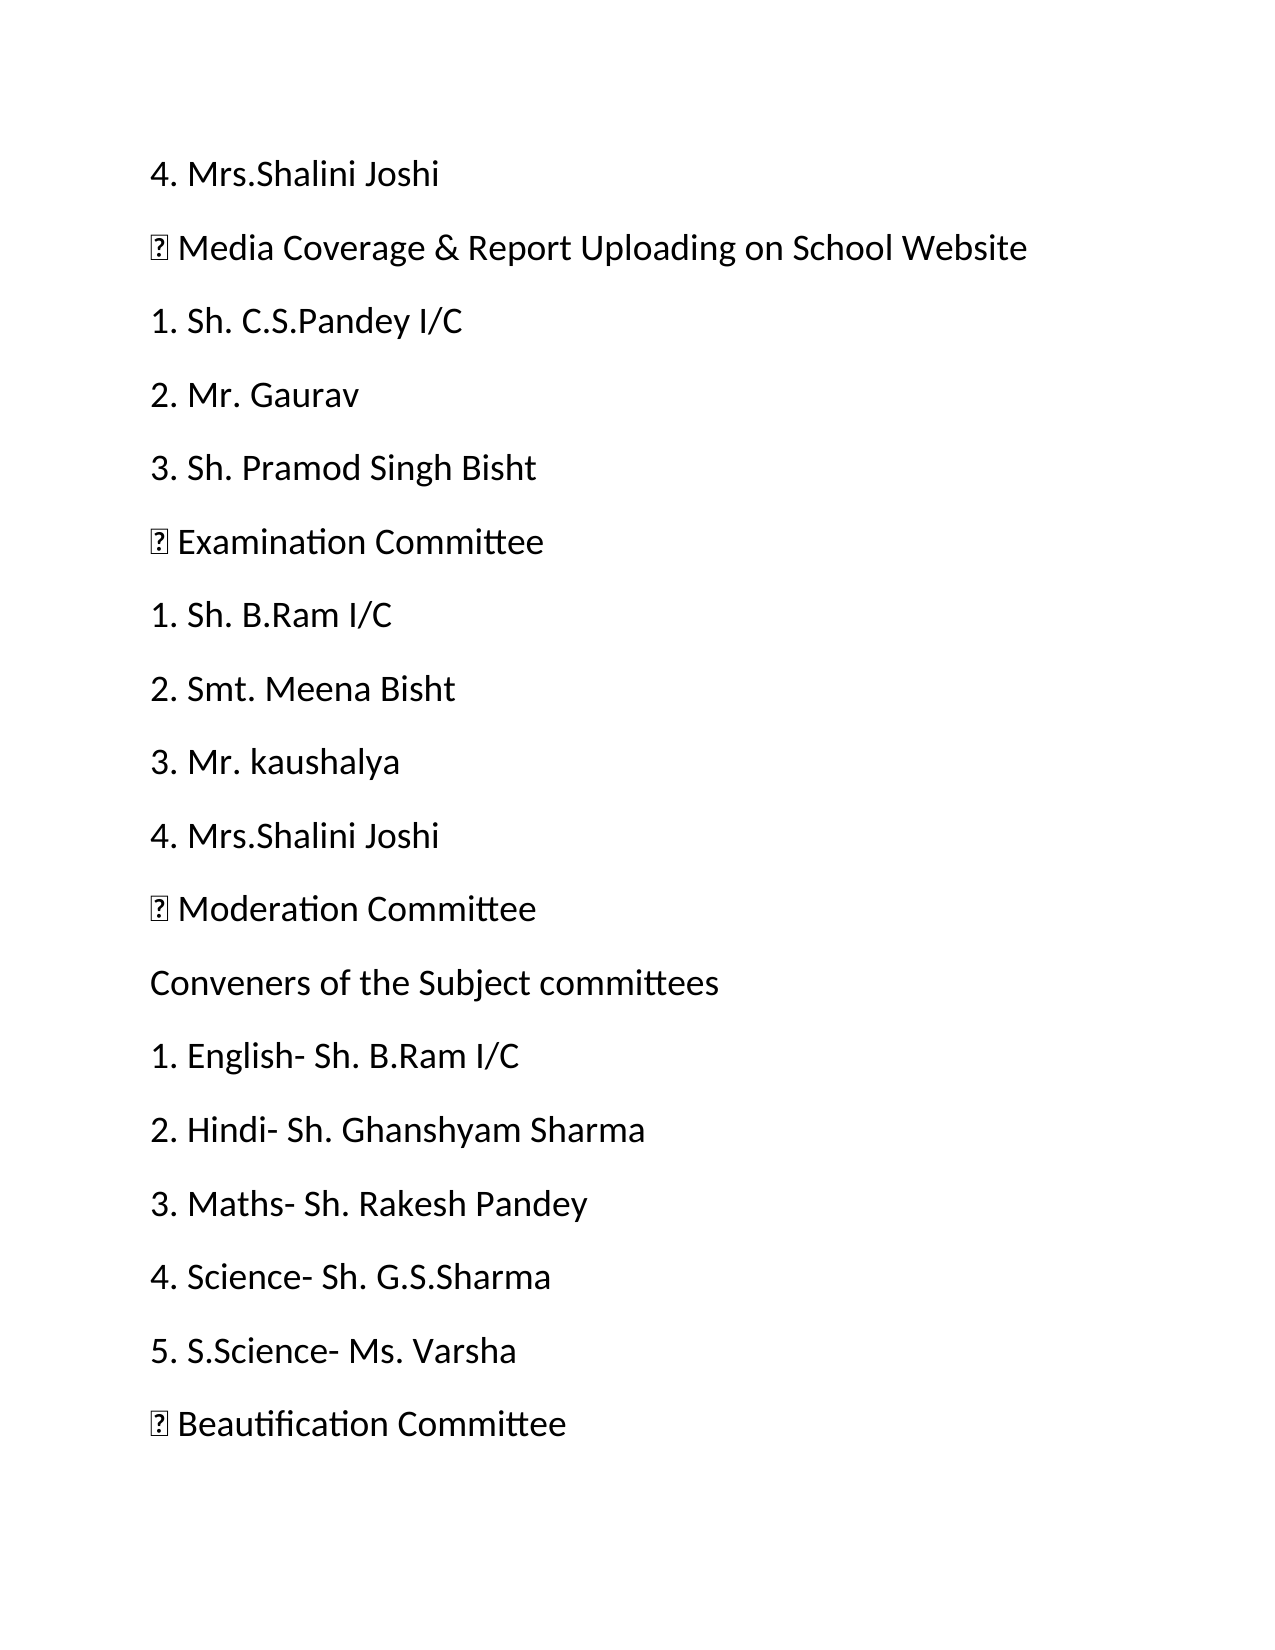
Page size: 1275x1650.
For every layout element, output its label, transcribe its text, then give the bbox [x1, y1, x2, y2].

text 3. Mr. kaushalya [150, 738, 1125, 784]
text  Beautification Committee [150, 1400, 1125, 1446]
text 2. Mr. Gaurav [150, 371, 1125, 416]
text Conveners of the Subject committees [150, 959, 1125, 1005]
text  Moderation Committee [150, 885, 1125, 931]
text  Examination Committee [150, 518, 1125, 563]
text 3. Maths- Sh. Rakesh Pandey [150, 1179, 1125, 1225]
text 1. Sh. B.Ram I/C [150, 591, 1125, 637]
text 5. S.Science- Ms. Varsha [150, 1327, 1125, 1372]
text 4. Mrs.Shalini Joshi [150, 812, 1125, 858]
text 3. Sh. Pramod Singh Bisht [150, 444, 1125, 490]
text 2. Smt. Meena Bisht [150, 665, 1125, 711]
text 2. Hindi- Sh. Ghanshyam Sharma [150, 1106, 1125, 1152]
text  Media Coverage & Report Uploading on School Website [150, 223, 1125, 269]
text 1. Sh. C.S.Pandey I/C [150, 297, 1125, 343]
text 4. Mrs.Shalini Joshi [150, 150, 1125, 196]
text 1. English- Sh. B.Ram I/C [150, 1032, 1125, 1078]
text 4. Science- Sh. G.S.Sharma [150, 1253, 1125, 1299]
